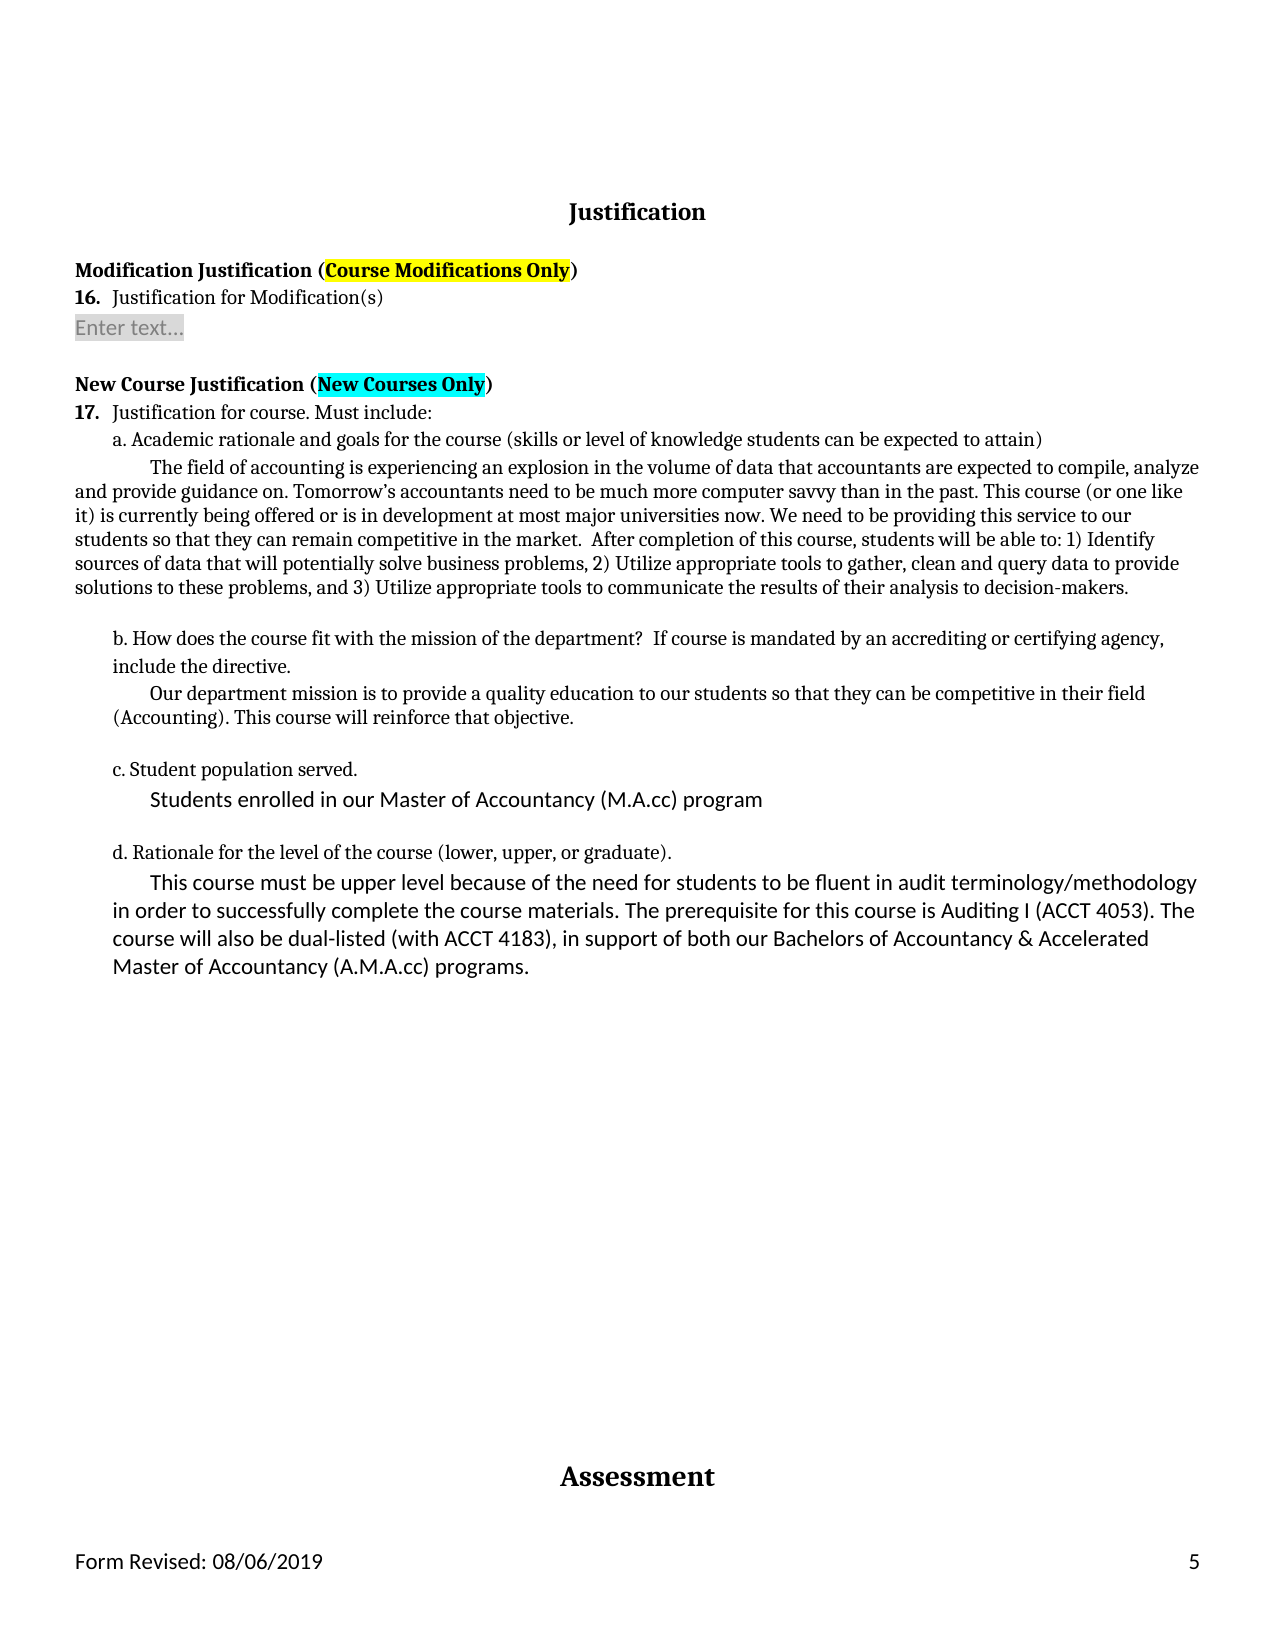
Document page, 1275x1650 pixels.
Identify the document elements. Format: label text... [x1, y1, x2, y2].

text Modification Justification (Course Modifications Only) [75, 258, 1200, 282]
text New Course Justification (New Courses Only) [485, 373, 1200, 397]
text New Course Justification (New Courses Only) [75, 373, 318, 397]
text b. How does the course fit with the mission of the department? If course is mandated by an accrediting or certifying agency, include the directive. [112, 627, 1200, 678]
text c. Student population served. [112, 757, 1200, 781]
text d. Rationale for the level of the course (lower, upper, or graduate). [112, 840, 1200, 864]
text a. Academic rationale and goals for the course (skills or level of knowledge students can be expected to attain) [75, 428, 1200, 452]
text Justification [75, 198, 1200, 227]
list Justification for Modification(s) [75, 286, 1200, 310]
list Justification for course. Must include: [75, 401, 1200, 424]
text Assessment [75, 1460, 1200, 1493]
